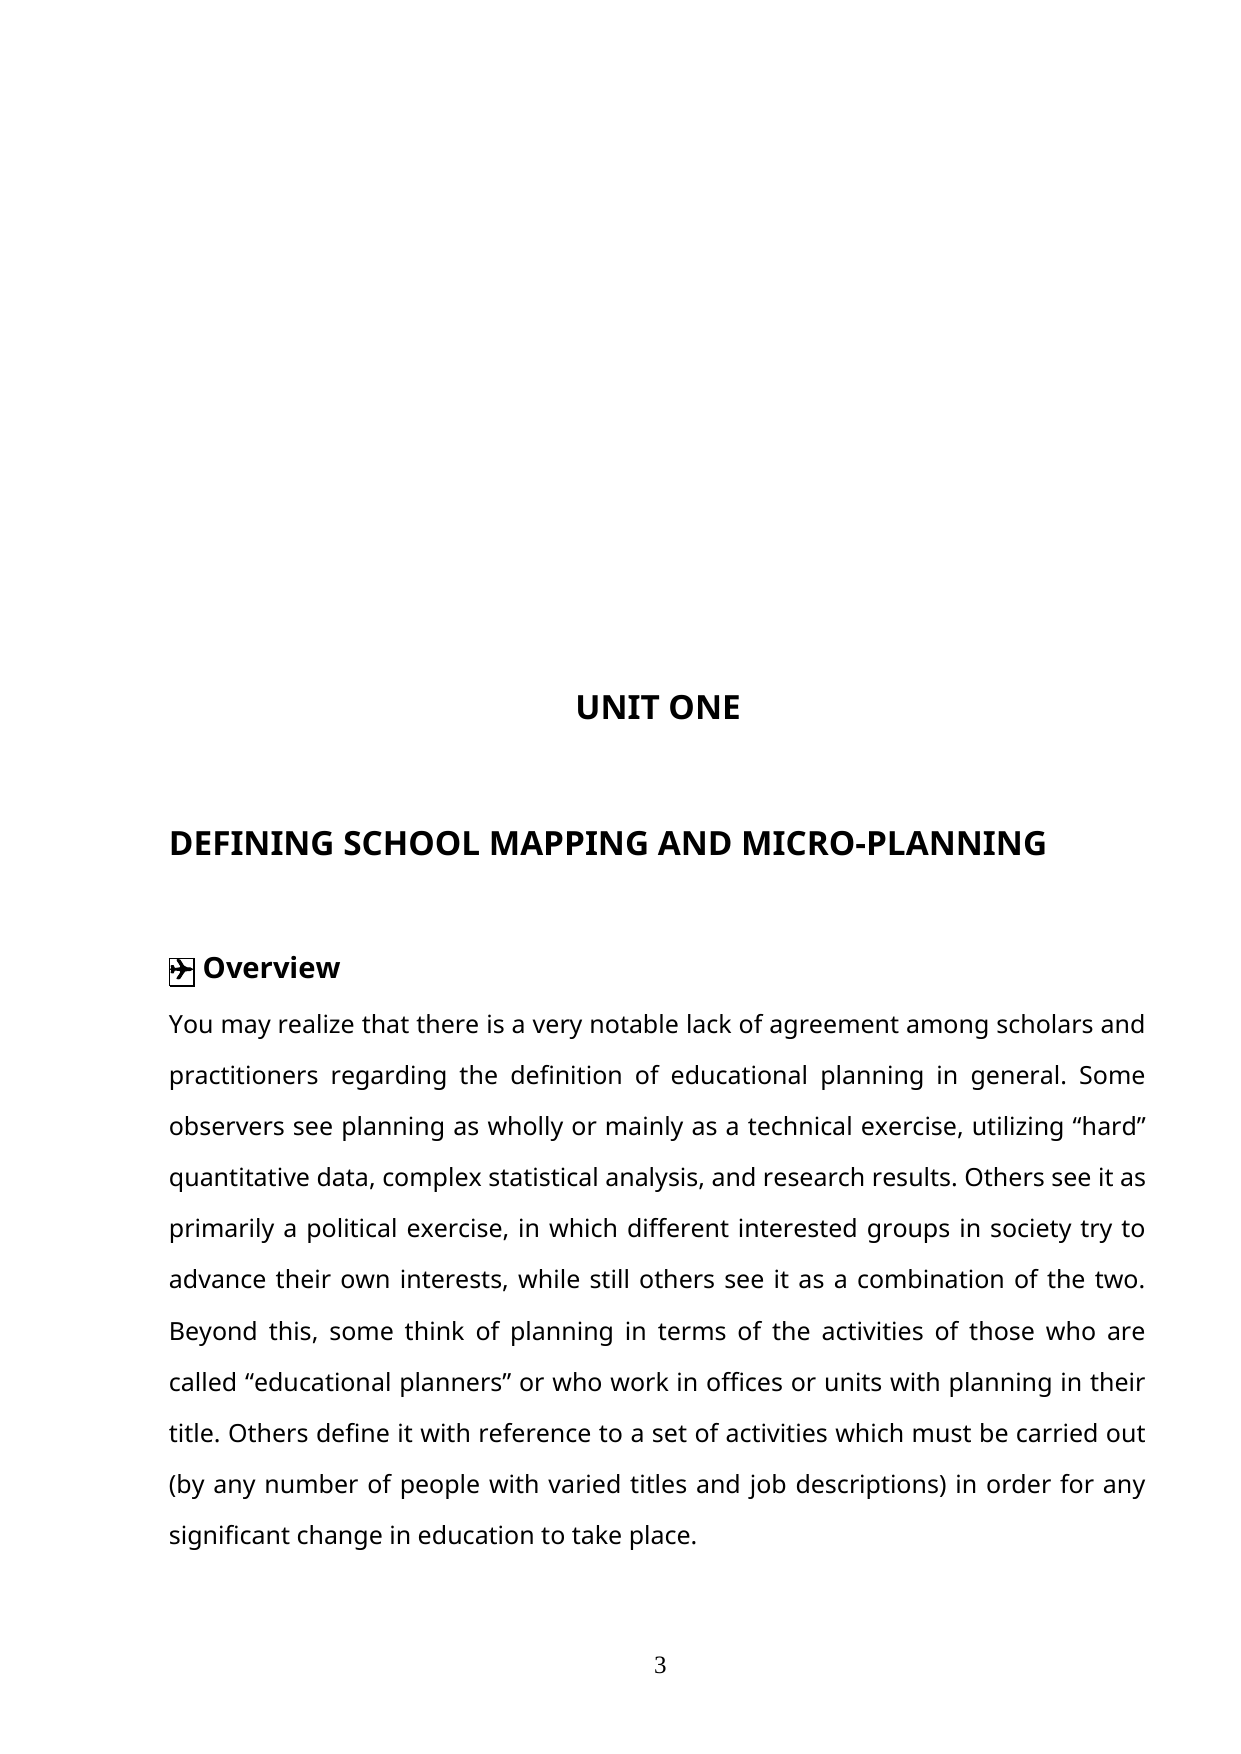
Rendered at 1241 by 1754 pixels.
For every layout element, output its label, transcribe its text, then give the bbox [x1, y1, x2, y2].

text Overview [169, 947, 1147, 987]
text DEFINING SCHOOL MAPPING AND MICRO-PLANNING [169, 820, 1147, 865]
text UNIT ONE [169, 684, 1147, 729]
text You may realize that there is a very notable lack of agreement among scholars and practitioners regarding the definition of educational planning in general. Some observers see planning as wholly or mainly as a technical exercise, utilizing “hard” quantitative data, complex statistical analysis, and research results. Others see it as primarily a political exercise, in which different interested groups in society try to advance their own interests, while still others see it as a combination of the two. Beyond this, some think of planning in terms of the activities of those who are called “educational planners” or who work in offices or units with planning in their title. Others define it with reference to a set of activities which must be carried out (by any number of people with varied titles and job descriptions) in order for any significant change in education to take place. [169, 1007, 1147, 1551]
